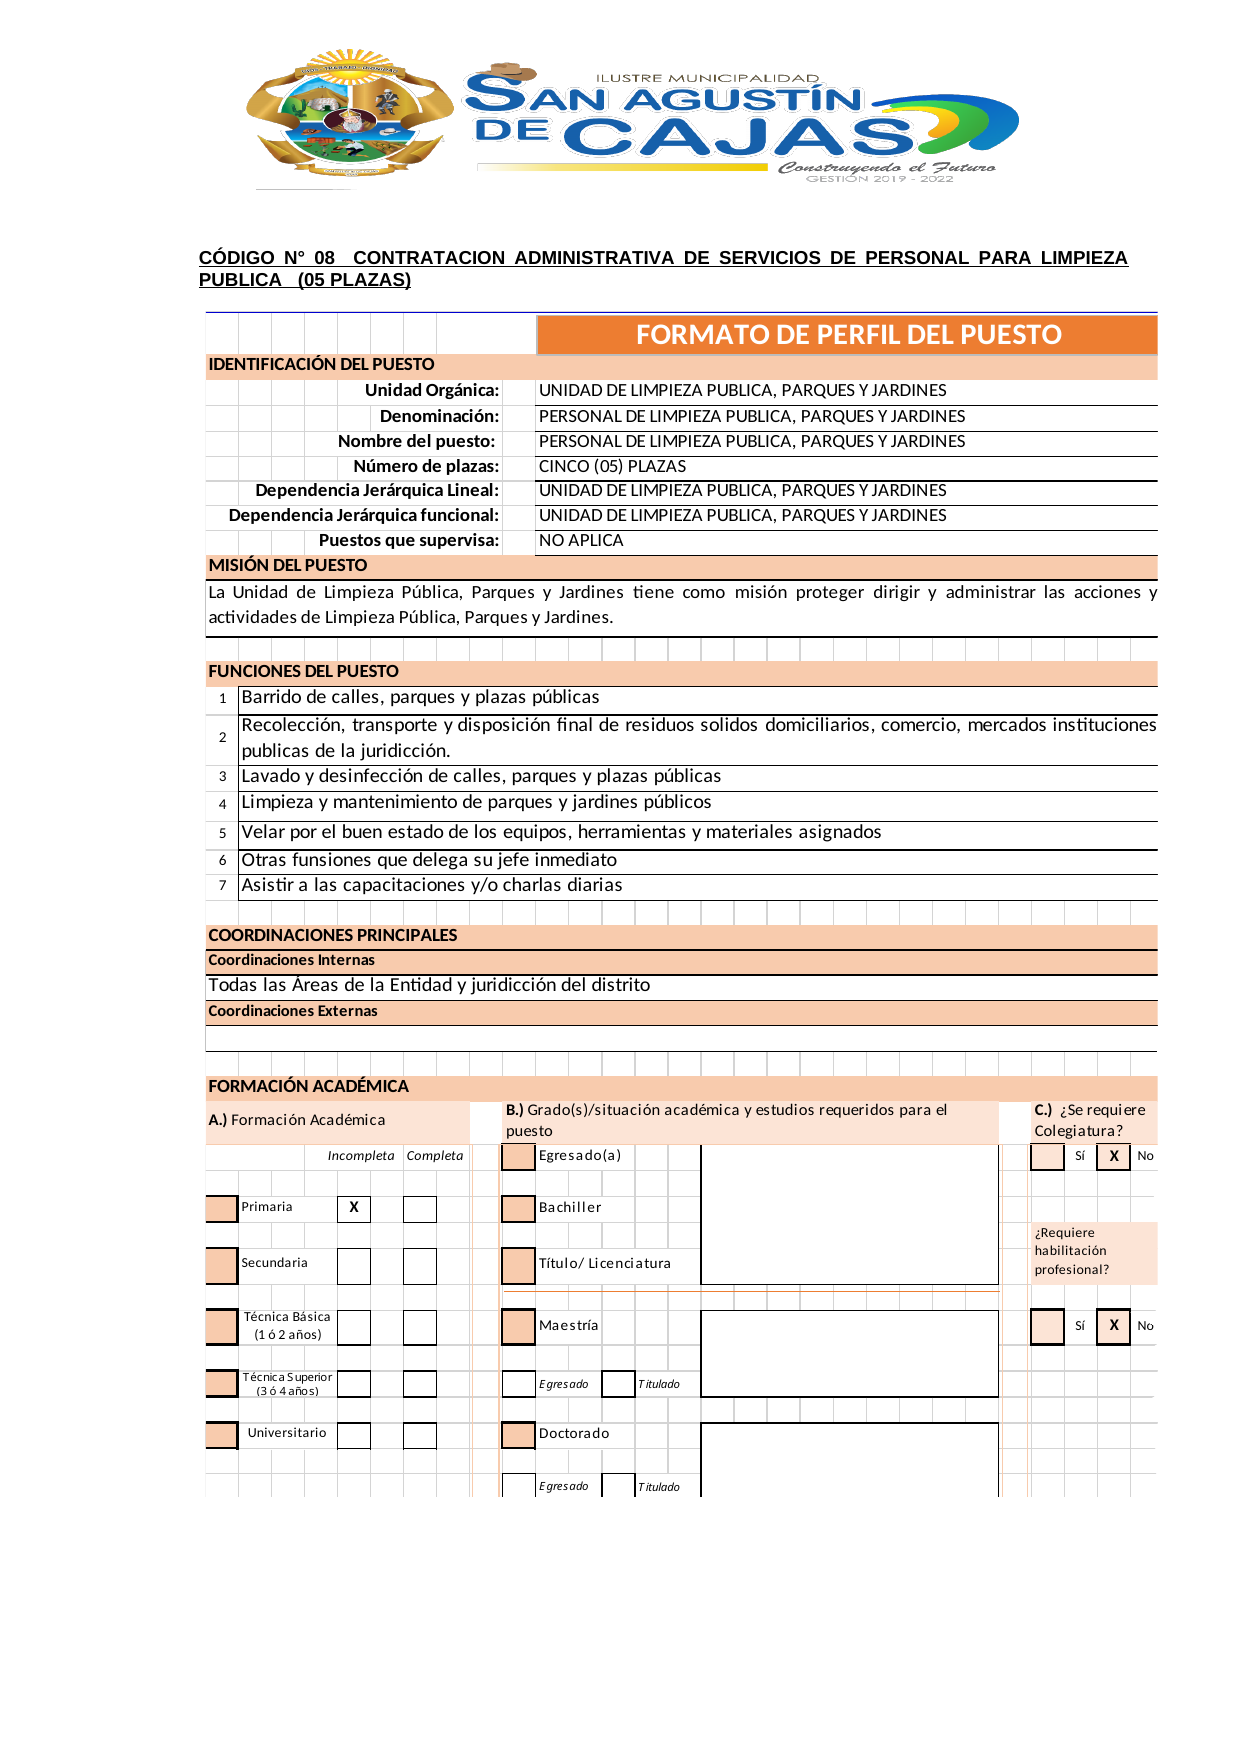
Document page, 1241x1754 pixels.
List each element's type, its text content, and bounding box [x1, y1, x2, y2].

picture [246, 49, 1019, 190]
subtitle CÓDIGO N° 08 CONTRATACION ADMINISTRATIVA DE SERVICIOS DE PERSONAL PARA LIMPIEZA PUBLICA (05 PLAZAS) [199, 247, 1129, 266]
subtitle CÓDIGO N° 08 CONTRATACION ADMINISTRATIVA DE SERVICIOS DE PERSONAL PARA LIMPIEZA PUBLICA (05 PLAZAS) [199, 267, 1129, 290]
